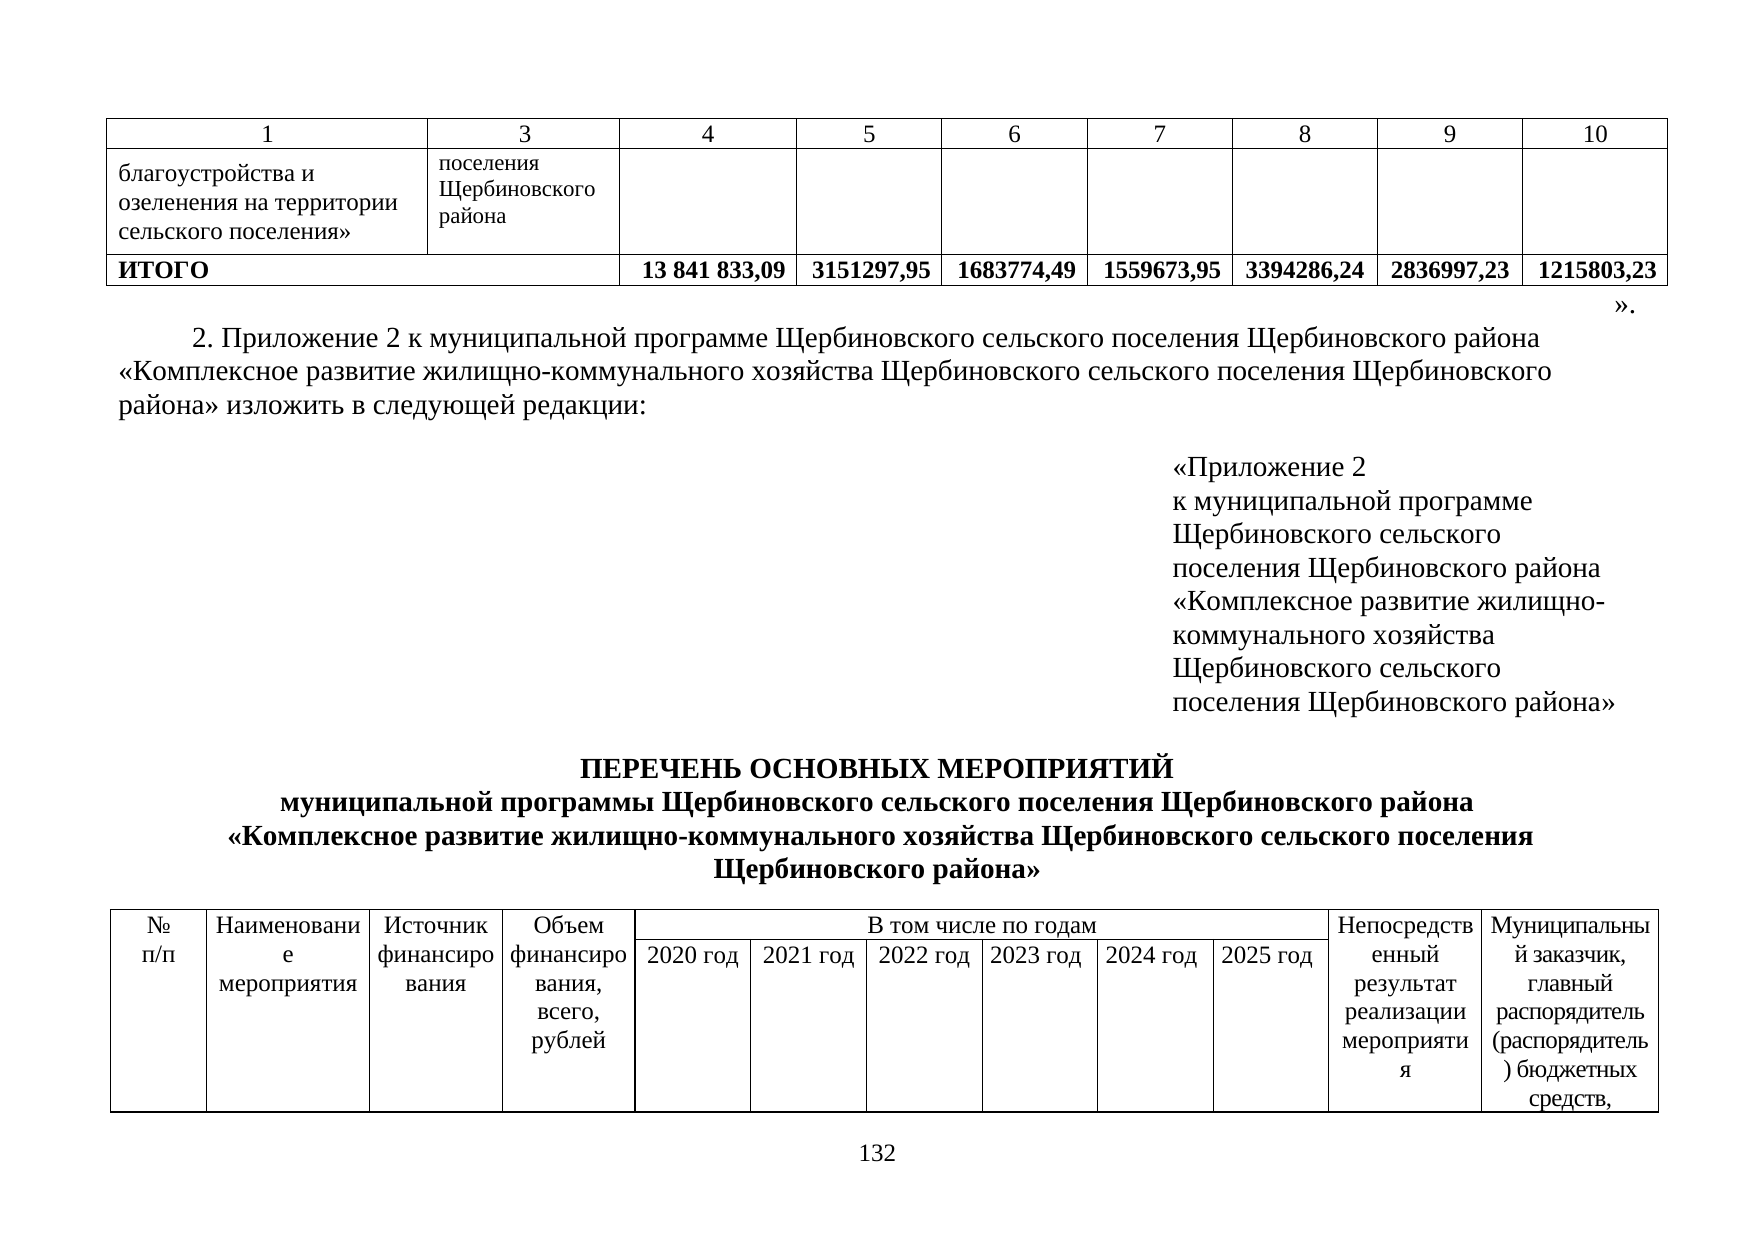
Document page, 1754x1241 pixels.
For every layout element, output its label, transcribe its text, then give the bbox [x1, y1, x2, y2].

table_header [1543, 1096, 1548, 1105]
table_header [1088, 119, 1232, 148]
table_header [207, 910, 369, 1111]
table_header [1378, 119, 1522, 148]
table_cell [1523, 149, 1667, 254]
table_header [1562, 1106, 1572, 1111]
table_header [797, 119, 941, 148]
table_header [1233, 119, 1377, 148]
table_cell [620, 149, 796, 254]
text коммунального хозяйства Щербиновского сельского поселения Щербиновского района» [1172, 617, 1636, 717]
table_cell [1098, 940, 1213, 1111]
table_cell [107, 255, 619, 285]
text Щербиновского района» [118, 852, 1636, 885]
text ». [118, 286, 1636, 320]
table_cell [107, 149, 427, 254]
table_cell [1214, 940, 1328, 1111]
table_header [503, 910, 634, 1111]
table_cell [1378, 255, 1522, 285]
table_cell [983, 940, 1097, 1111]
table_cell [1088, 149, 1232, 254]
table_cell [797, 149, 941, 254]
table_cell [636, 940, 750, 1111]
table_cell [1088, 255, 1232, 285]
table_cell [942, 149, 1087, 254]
text к муниципальной программе [1172, 483, 1636, 516]
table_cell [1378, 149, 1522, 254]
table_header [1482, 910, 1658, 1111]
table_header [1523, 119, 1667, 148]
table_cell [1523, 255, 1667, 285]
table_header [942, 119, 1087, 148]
text 2. Приложение 2 к муниципальной программе Щербиновского сельского поселения Щербиновского района «Комплексное развитие жилищно-коммунального хозяйства Щербиновского сельского поселения Щербиновского района» изложить в следующей редакции: [118, 320, 1636, 420]
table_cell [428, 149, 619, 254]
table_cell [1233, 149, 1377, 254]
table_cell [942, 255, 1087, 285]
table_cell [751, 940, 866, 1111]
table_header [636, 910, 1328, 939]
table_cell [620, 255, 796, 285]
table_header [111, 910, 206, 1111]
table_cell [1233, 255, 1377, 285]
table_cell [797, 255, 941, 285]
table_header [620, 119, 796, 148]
text «Комплексное развитие жилищно-коммунального хозяйства Щербиновского сельского поселения [118, 818, 1636, 852]
text Щербиновского сельского поселения Щербиновского района [1172, 516, 1636, 583]
text ПЕРЕЧЕНЬ ОСНОВНЫХ МЕРОПРИЯТИЙ [118, 751, 1636, 784]
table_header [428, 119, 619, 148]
text «Комплексное развитие жилищно- [1172, 583, 1636, 617]
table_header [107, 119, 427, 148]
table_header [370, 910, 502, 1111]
text «Приложение 2 [1172, 449, 1636, 483]
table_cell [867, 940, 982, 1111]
text муниципальной программы Щербиновского сельского поселения Щербиновского района [118, 784, 1636, 818]
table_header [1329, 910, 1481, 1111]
